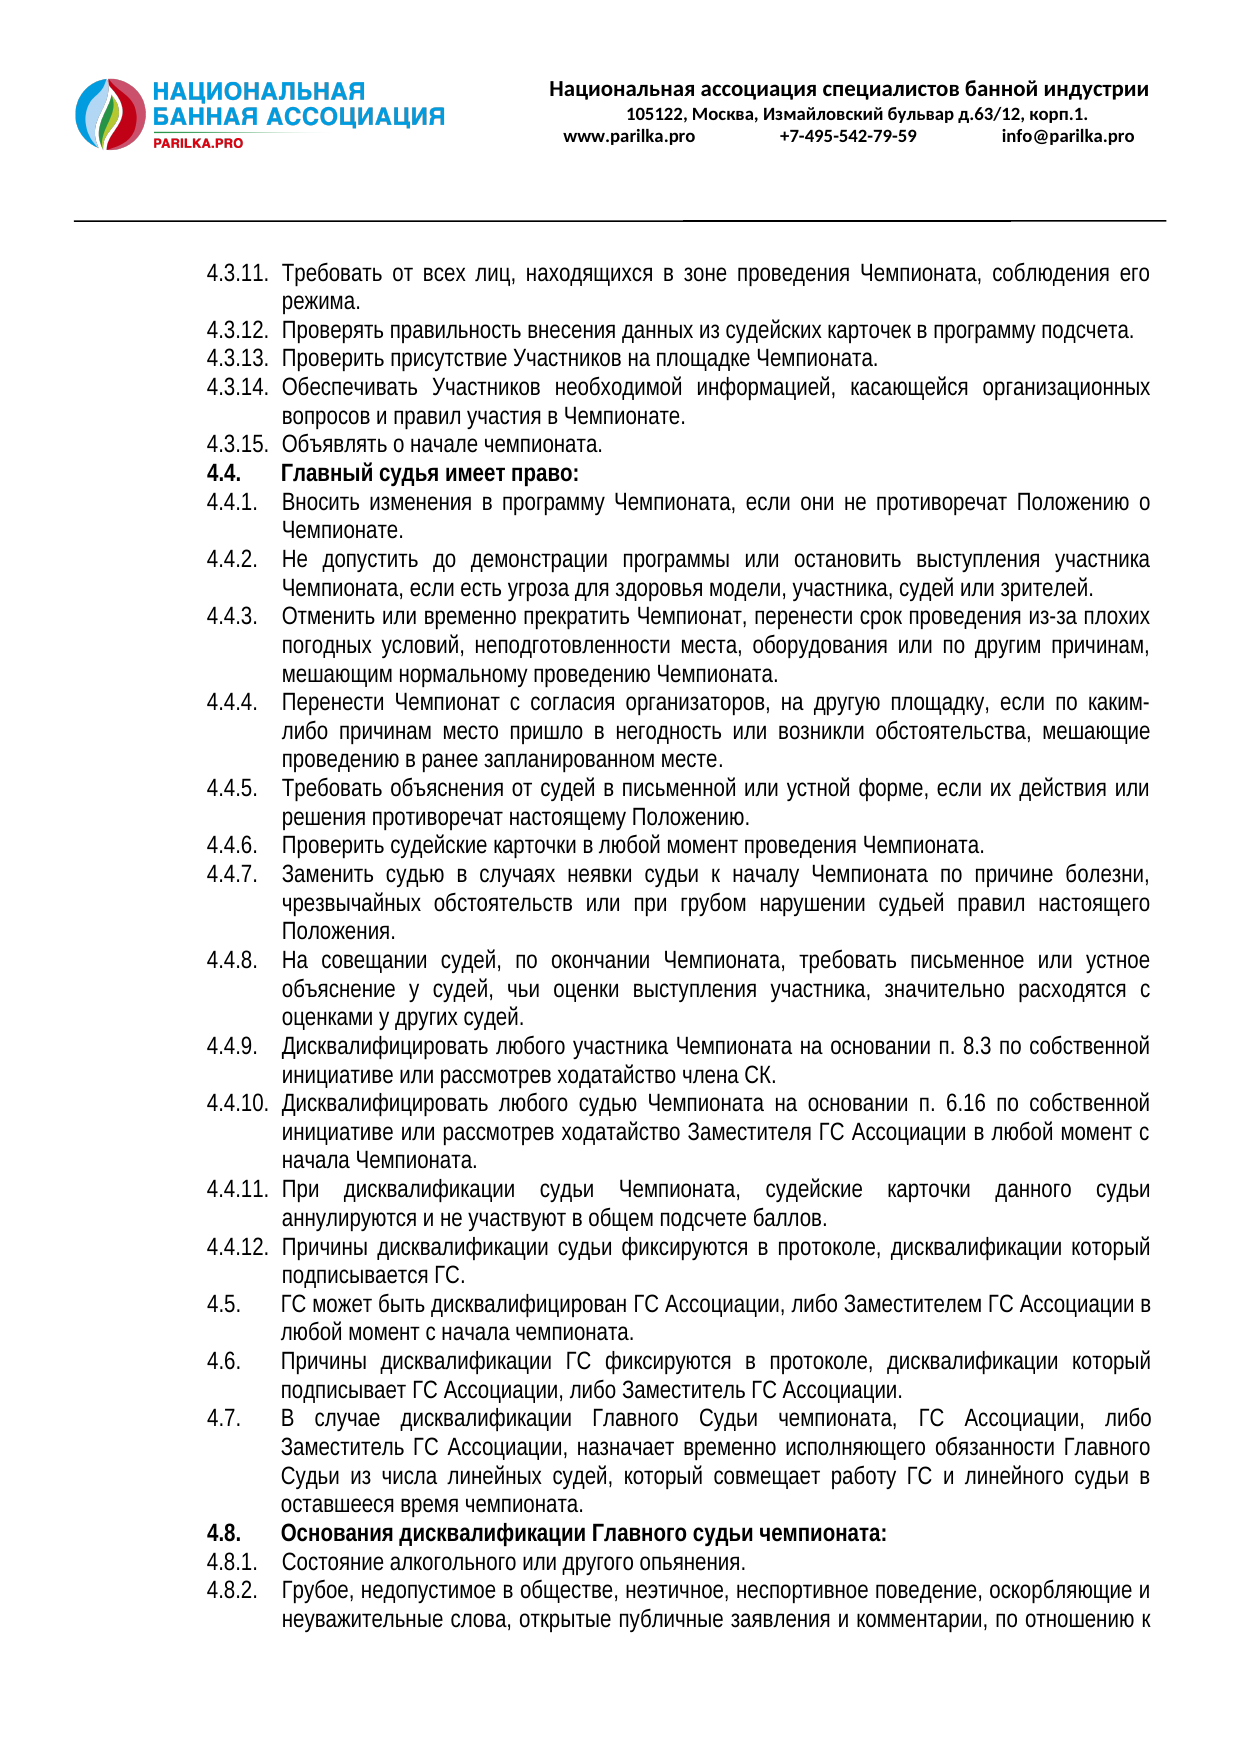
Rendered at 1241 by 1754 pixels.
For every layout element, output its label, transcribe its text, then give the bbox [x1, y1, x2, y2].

list Требовать объяснения от судей в письменной или устной форме, если их действия или решения противоречат настоящему Положению. [207, 773, 1152, 830]
list Причины дисквалификации судьи фиксируются в протоколе, дисквалификации который подписывается ГС. [207, 1231, 1152, 1289]
list Основания дисквалификации Главного судьи чемпионата: [207, 1518, 1152, 1547]
list Проверить судейские карточки в любой момент проведения Чемпионата. [207, 830, 1152, 859]
list В случае дисквалификации Главного Судьи чемпионата, ГС Ассоциации, либо Заместитель ГС Ассоциации, назначает временно исполняющего обязанности Главного Судьи из числа линейных судей, который совмещает работу ГС и линейного судьи в оставшееся время чемпионата. [207, 1403, 1152, 1518]
list Причины дисквалификации ГС фиксируются в протоколе, дисквалификации который подписывает ГС Ассоциации, либо Заместитель ГС Ассоциации. [207, 1346, 1152, 1403]
list Главный судья имеет право: [207, 458, 1152, 487]
list Не допустить до демонстрации программы или остановить выступления участника Чемпионата, если есть угроза для здоровья модели, участника, судей или зрителей. [207, 544, 1152, 601]
list Перенести Чемпионат с согласия организаторов, на другую площадку, если по каким-либо причинам место пришло в негодность или возникли обстоятельства, мешающие проведению в ранее запланированном месте. [207, 687, 1152, 773]
list Дисквалифицировать любого судью Чемпионата на основании п. 6.16 по собственной инициативе или рассмотрев ходатайство Заместителя ГС Ассоциации в любой момент с начала Чемпионата. [207, 1088, 1152, 1174]
list ГС может быть дисквалифицирован ГС Ассоциации, либо Заместителем ГС Ассоциации в любой момент с начала чемпионата. [207, 1289, 1152, 1346]
list Проверить присутствие Участников на площадке Чемпионата. [207, 343, 1152, 372]
list Объявлять о начале чемпионата. [207, 429, 1152, 458]
list Вносить изменения в программу Чемпионата, если они не противоречат Положению о Чемпионате. [207, 487, 1152, 544]
list Обеспечивать Участников необходимой информацией, касающейся организационных вопросов и правил участия в Чемпионате. [207, 372, 1152, 429]
list При дисквалификации судьи Чемпионата, судейские карточки данного судьи аннулируются и не участвуют в общем подсчете баллов. [207, 1174, 1152, 1231]
list Состояние алкогольного или другого опьянения. [207, 1547, 1152, 1575]
list На совещании судей, по окончании Чемпионата, требовать письменное или устное объяснение у судей, чьи оценки выступления участника, значительно расходятся с оценками у других судей. [207, 945, 1152, 1031]
list Заменить судью в случаях неявки судьи к началу Чемпионата по причине болезни, чрезвычайных обстоятельств или при грубом нарушении судьей правил настоящего Положения. [207, 859, 1152, 945]
list Дисквалифицировать любого участника Чемпионата на основании п. 8.3 по собственной инициативе или рассмотрев ходатайство члена СК. [207, 1031, 1152, 1088]
list Требовать от всех лиц, находящихся в зоне проведения Чемпионата, соблюдения его режима. [207, 257, 1152, 315]
list Отменить или временно прекратить Чемпионат, перенести срок проведения из-за плохих погодных условий, неподготовленности места, оборудования или по другим причинам, мешающим нормальному проведению Чемпионата. [207, 601, 1152, 687]
list Проверять правильность внесения данных из судейских карточек в программу подсчета. [207, 315, 1152, 343]
picture [71, 72, 451, 156]
